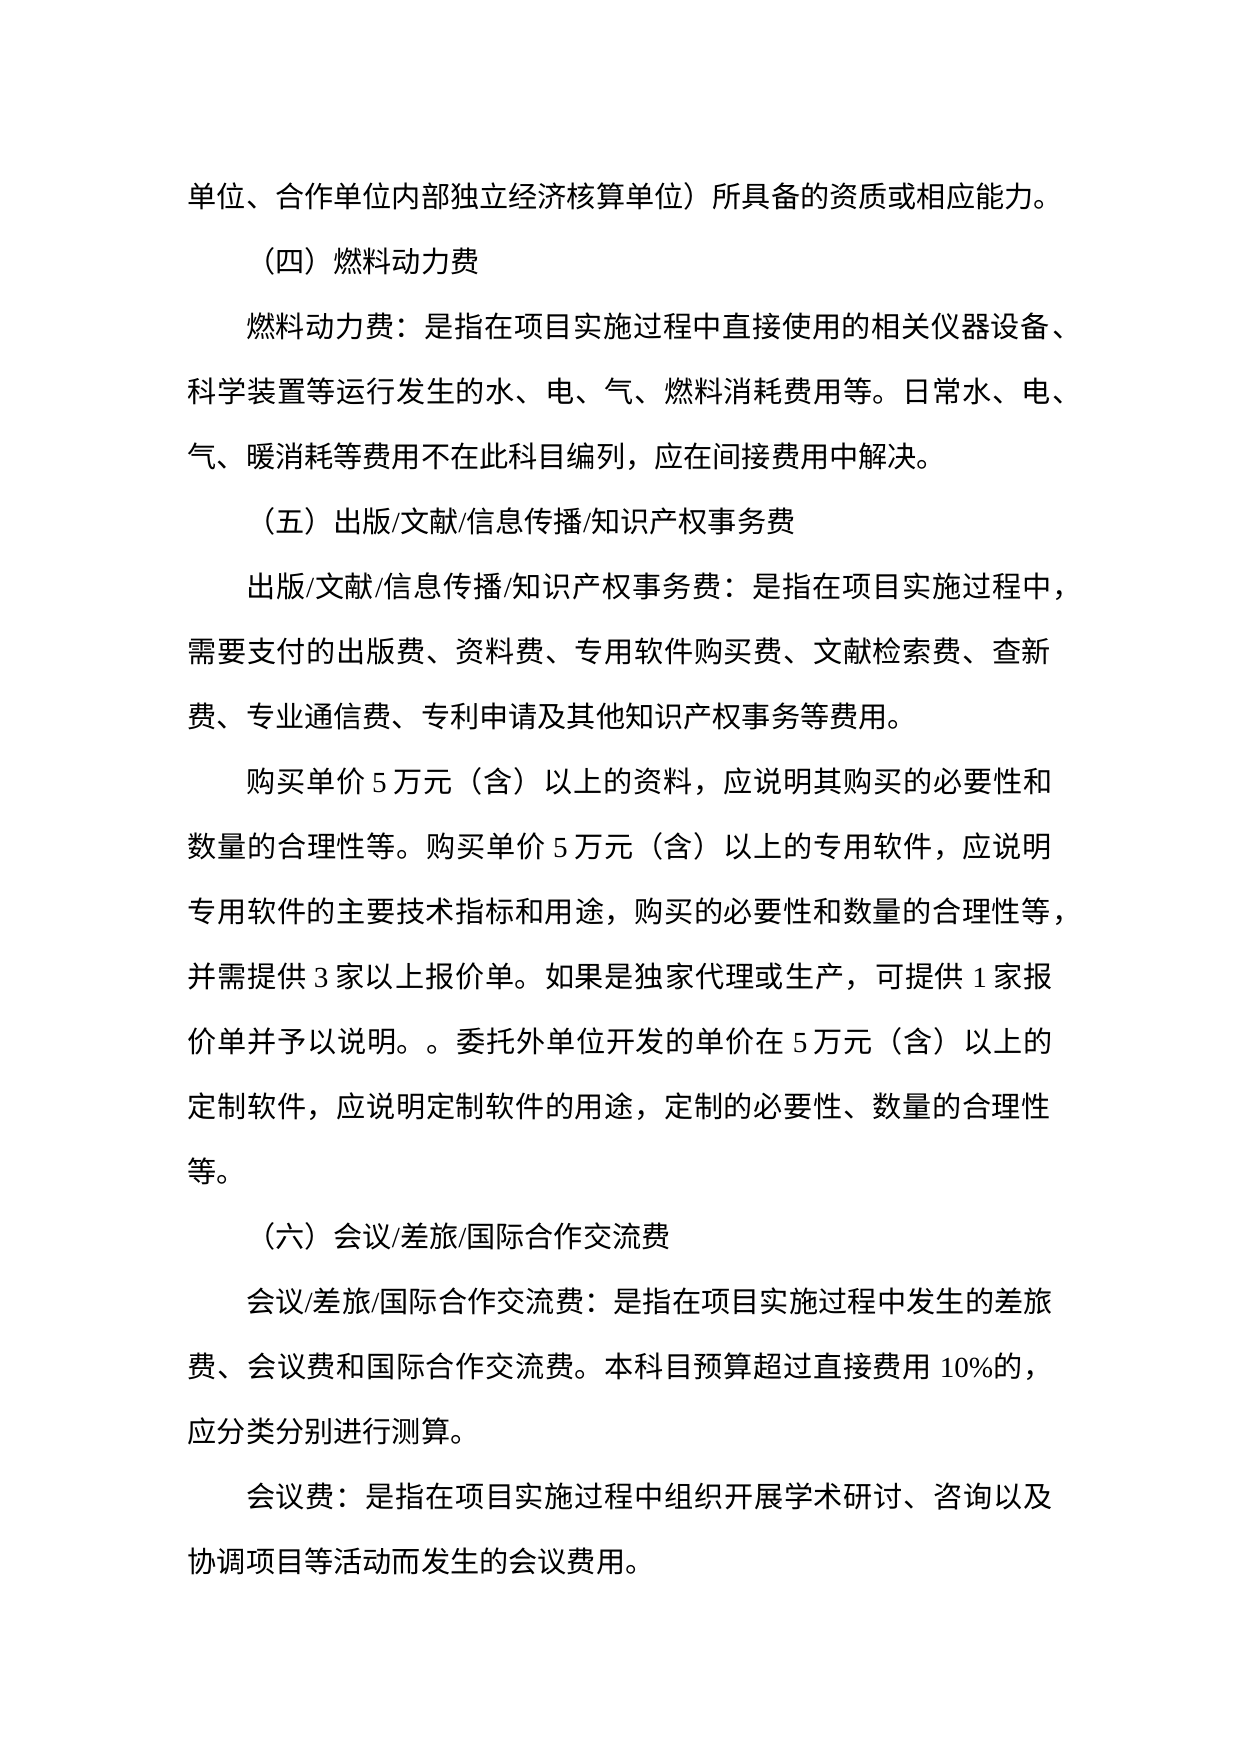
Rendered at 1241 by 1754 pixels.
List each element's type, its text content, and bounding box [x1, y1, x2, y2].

text （四）燃料动力费 [187, 227, 1053, 292]
text 会议费：是指在项目实施过程中组织开展学术研讨、咨询以及协调项目等活动而发生的会议费用。 [187, 1462, 1053, 1592]
text 会议/差旅/国际合作交流费：是指在项目实施过程中发生的差旅费、会议费和国际合作交流费。本科目预算超过直接费用10%的，应分类分别进行测算。 [187, 1267, 1053, 1462]
text 燃料动力费：是指在项目实施过程中直接使用的相关仪器设备、科学装置等运行发生的水、电、气、燃料消耗费用等。日常水、电、气、暖消耗等费用不在此科目编列，应在间接费用中解决。 [187, 292, 1053, 487]
text （五）出版/文献/信息传播/知识产权事务费 [187, 487, 1053, 552]
text 购买单价5万元（含）以上的资料，应说明其购买的必要性和数量的合理性等。购买单价5万元（含）以上的专用软件，应说明专用软件的主要技术指标和用途，购买的必要性和数量的合理性等，并需提供3家以上报价单。如果是独家代理或生产，可提供1家报价单并予以说明。。委托外单位开发的单价在5万元（含）以上的定制软件，应说明定制软件的用途，定制的必要性、数量的合理性等。 [187, 747, 1053, 1202]
text 出版/文献/信息传播/知识产权事务费：是指在项目实施过程中，需要支付的出版费、资料费、专用软件购买费、文献检索费、查新费、专业通信费、专利申请及其他知识产权事务等费用。 [187, 552, 1053, 747]
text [187, 162, 1053, 227]
text （六）会议/差旅/国际合作交流费 [187, 1202, 1053, 1267]
